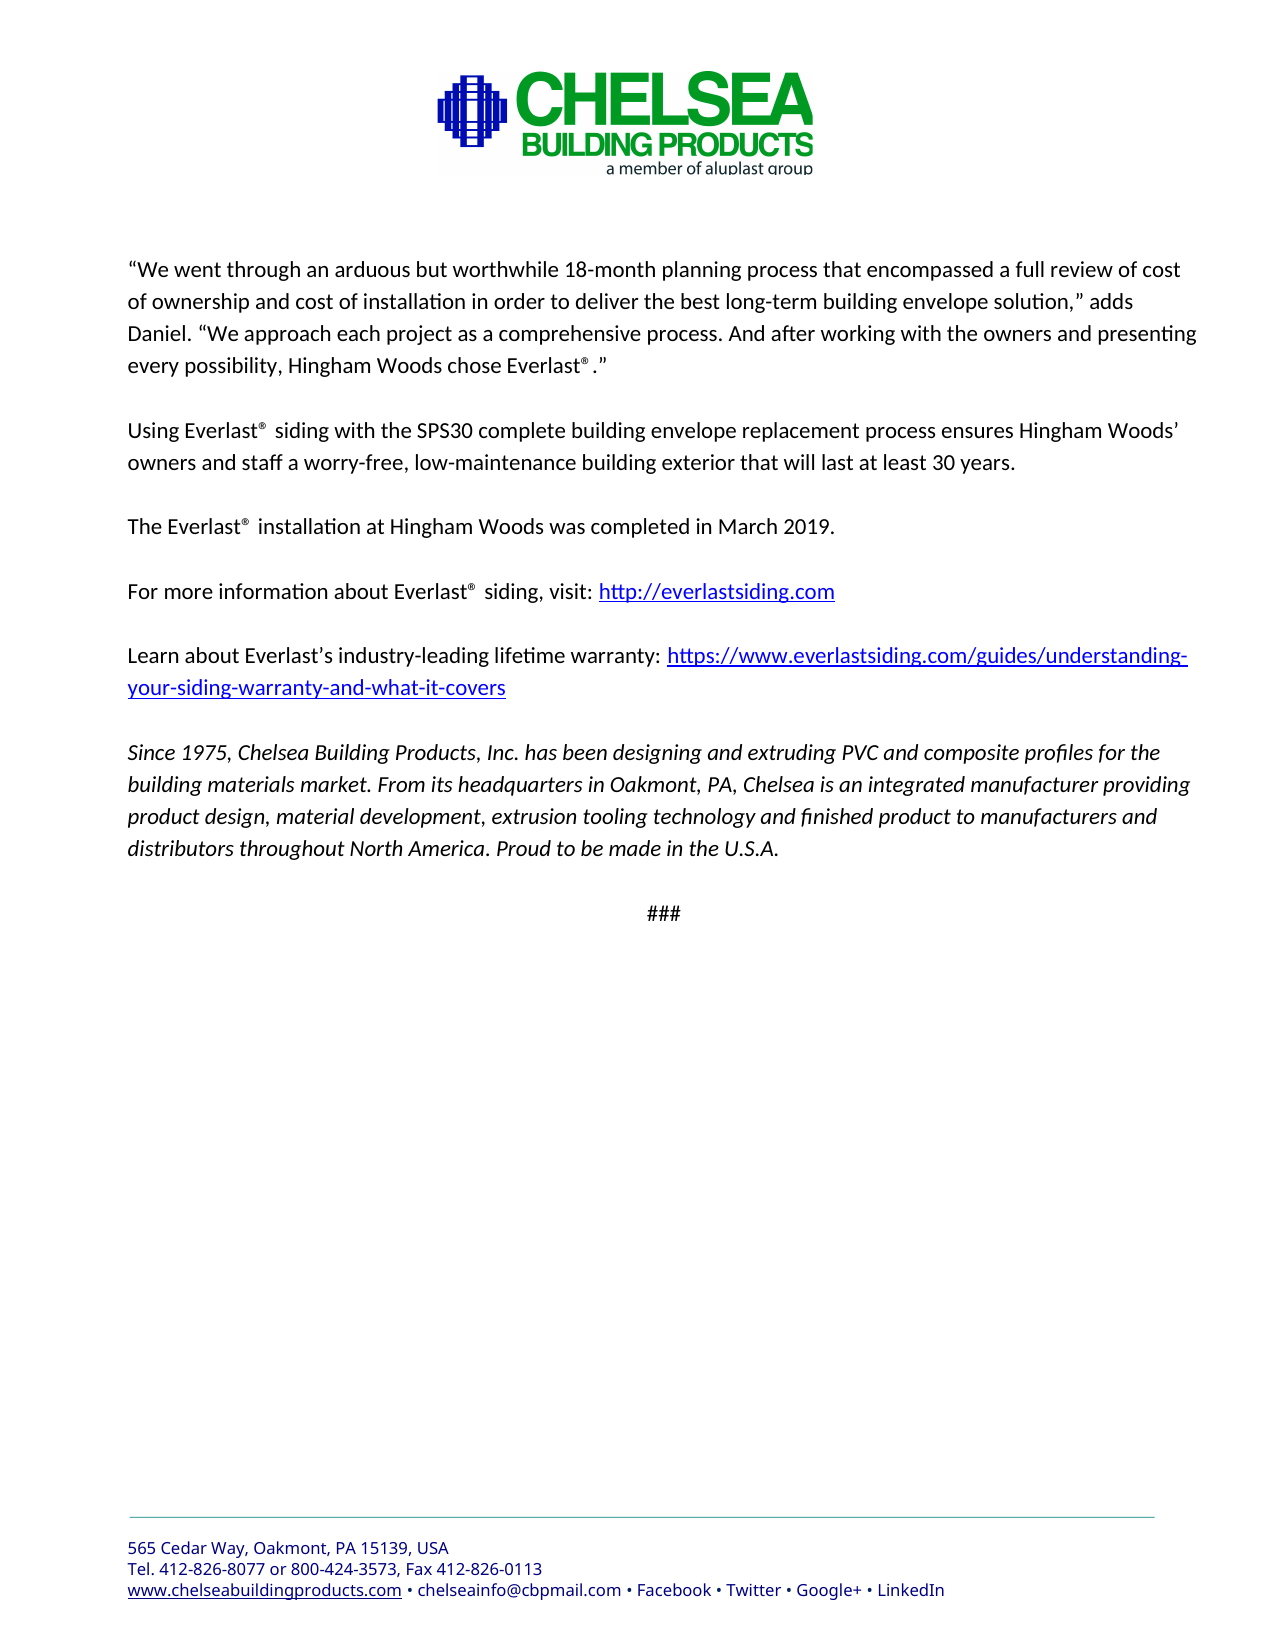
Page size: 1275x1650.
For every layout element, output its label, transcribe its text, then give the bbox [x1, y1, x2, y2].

text The Everlast® installation at Hingham Woods was completed in March 2019. [127, 512, 1200, 541]
text “We went through an arduous but worthwhile 18-month planning process that encompassed a full review of cost of ownership and cost of installation in order to deliver the best long-term building envelope solution,” adds Daniel. “We approach each project as a comprehensive process. And after working with the owners and presenting every possibility, Hingham Woods chose Everlast®.” [127, 255, 1200, 379]
text Since 1975, Chelsea Building Products, Inc. has been designing and extruding PVC and composite profiles for the building materials market. From its headquarters in Oakmont, PA, Chelsea is an integrated manufacturer providing product design, material development, extrusion tooling technology and finished product to manufacturers and distributors throughout North America. Proud to be made in the U.S.A. [127, 738, 1200, 862]
picture [437, 71, 813, 175]
text Learn about Everlast’s industry-leading lifetime warranty: https://www.everlastsiding.com/guides/understanding-your-siding-warranty-and-what-it-covers [127, 641, 1200, 701]
text ### [127, 899, 1200, 927]
text For more information about Everlast® siding, visit: http://everlastsiding.com [127, 577, 1200, 605]
text Using Everlast® siding with the SPS30 complete building envelope replacement process ensures Hingham Woods’ owners and staff a worry-free, low-maintenance building exterior that will last at least 30 years. [127, 416, 1200, 476]
